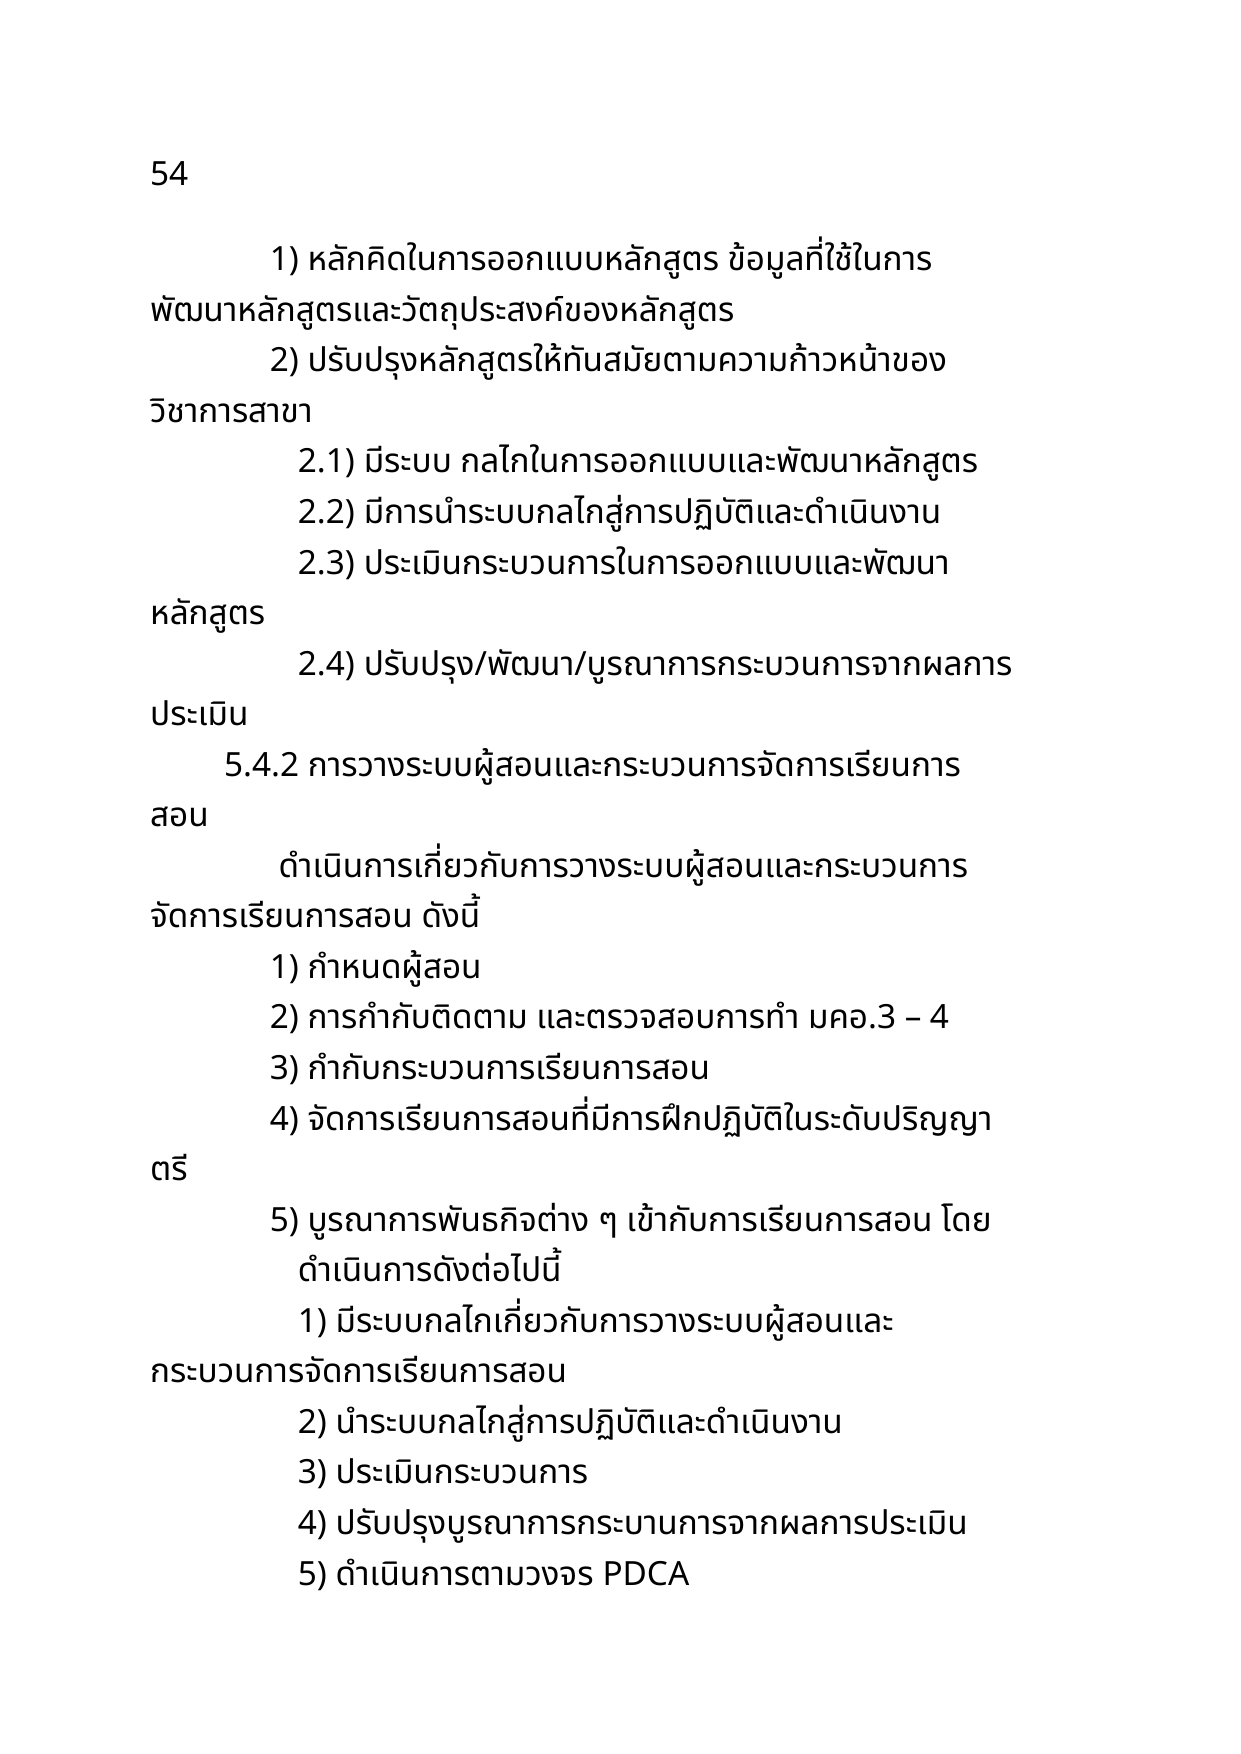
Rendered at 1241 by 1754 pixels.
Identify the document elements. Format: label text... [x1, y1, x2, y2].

text 4) ปรับปรุงบูรณาการกระบานการจากผลการประเมิน [150, 1499, 1015, 1549]
text 3) ประเมินกระบวนการ [150, 1448, 1015, 1499]
text 1) หลักคิดในการออกแบบหลักสูตร ข้อมูลที่ใช้ในการพัฒนาหลักสูตรและวัตถุประสงค์ของหลักสูตร [150, 235, 1015, 336]
text 5.4.2 การวางระบบผู้สอนและกระบวนการจัดการเรียนการสอน [150, 741, 1015, 842]
text 2.1) มีระบบ กลไกในการออกแบบและพัฒนาหลักสูตร [150, 437, 1015, 488]
text 2.2) มีการนำระบบกลไกสู่การปฏิบัติและดำเนินงาน [150, 488, 1015, 538]
text ดำเนินการดังต่อไปนี้ [150, 1246, 1015, 1296]
text 2) ปรับปรุงหลักสูตรให้ทันสมัยตามความก้าวหน้าของวิชาการสาขา [150, 336, 1015, 437]
text 2) นำระบบกลไกสู่การปฏิบัติและดำเนินงาน [150, 1397, 1015, 1448]
text 4) จัดการเรียนการสอนที่มีการฝึกปฏิบัติในระดับปริญญาตรี [150, 1094, 1015, 1195]
text 1) กำหนดผู้สอน [150, 942, 1015, 993]
text 2.4) ปรับปรุง/พัฒนา/บูรณาการกระบวนการจากผลการประเมิน [150, 639, 1015, 741]
text 1) มีระบบกลไกเกี่ยวกับการวางระบบผู้สอนและกระบวนการจัดการเรียนการสอน [150, 1296, 1015, 1397]
text 2) การกำกับติดตาม และตรวจสอบการทำ มคอ.3 – 4 [150, 993, 1015, 1044]
text 2.3) ประเมินกระบวนการในการออกแบบและพัฒนาหลักสูตร [150, 538, 1015, 639]
text 5) บูรณาการพันธกิจต่าง ๆ เข้ากับการเรียนการสอน โดย [150, 1195, 1015, 1246]
text ดำเนินการเกี่ยวกับการวางระบบผู้สอนและกระบวนการจัดการเรียนการสอน ดังนี้ [150, 842, 1015, 942]
text 5) ดำเนินการตามวงจร PDCA [150, 1549, 1015, 1600]
text 3) กำกับกระบวนการเรียนการสอน [150, 1044, 1015, 1094]
